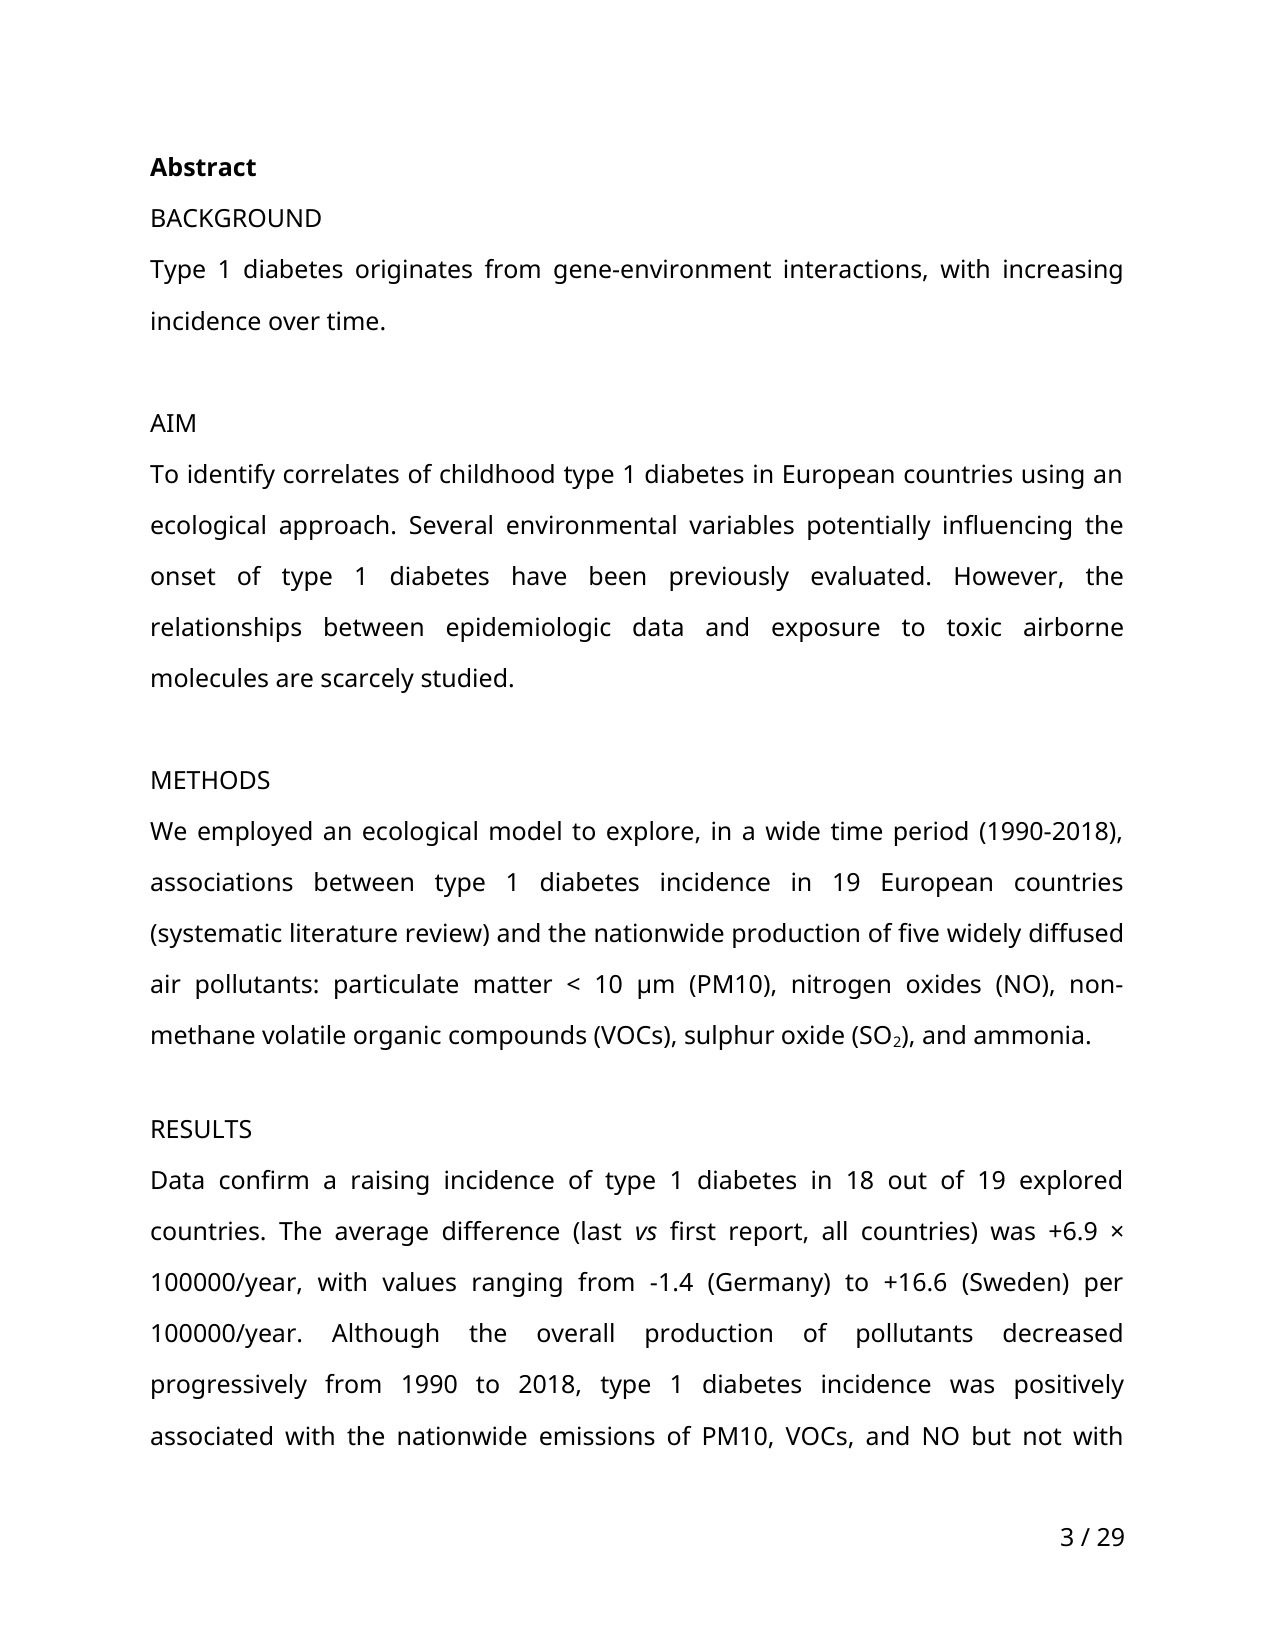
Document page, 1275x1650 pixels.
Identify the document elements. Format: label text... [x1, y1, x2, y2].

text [150, 1163, 1125, 1452]
text AIM [150, 405, 1125, 439]
text RESULTS [150, 1112, 1125, 1146]
text Type 1 diabetes originates from gene-environment interactions, with increasing incidence over time. [150, 252, 1125, 337]
text BACKGROUND [150, 201, 1125, 235]
text To identify correlates of childhood type 1 diabetes in European countries using an ecological approach. Several environmental variables potentially influencing the onset of type 1 diabetes have been previously evaluated. However, the relationships between epidemiologic data and exposure to toxic airborne molecules are scarcely studied. [150, 456, 1125, 694]
text METHODS [150, 762, 1125, 797]
text We employed an ecological model to explore, in a wide time period (1990-2018), associations between type 1 diabetes incidence in 19 European countries (systematic literature review) and the nationwide production of five widely diffused air pollutants: particulate matter < 10 μm (PM10), nitrogen oxides (NO), non-methane volatile organic compounds (VOCs), sulphur oxide (SO2), and ammonia. [150, 813, 1125, 1052]
text Abstract [150, 150, 1125, 184]
